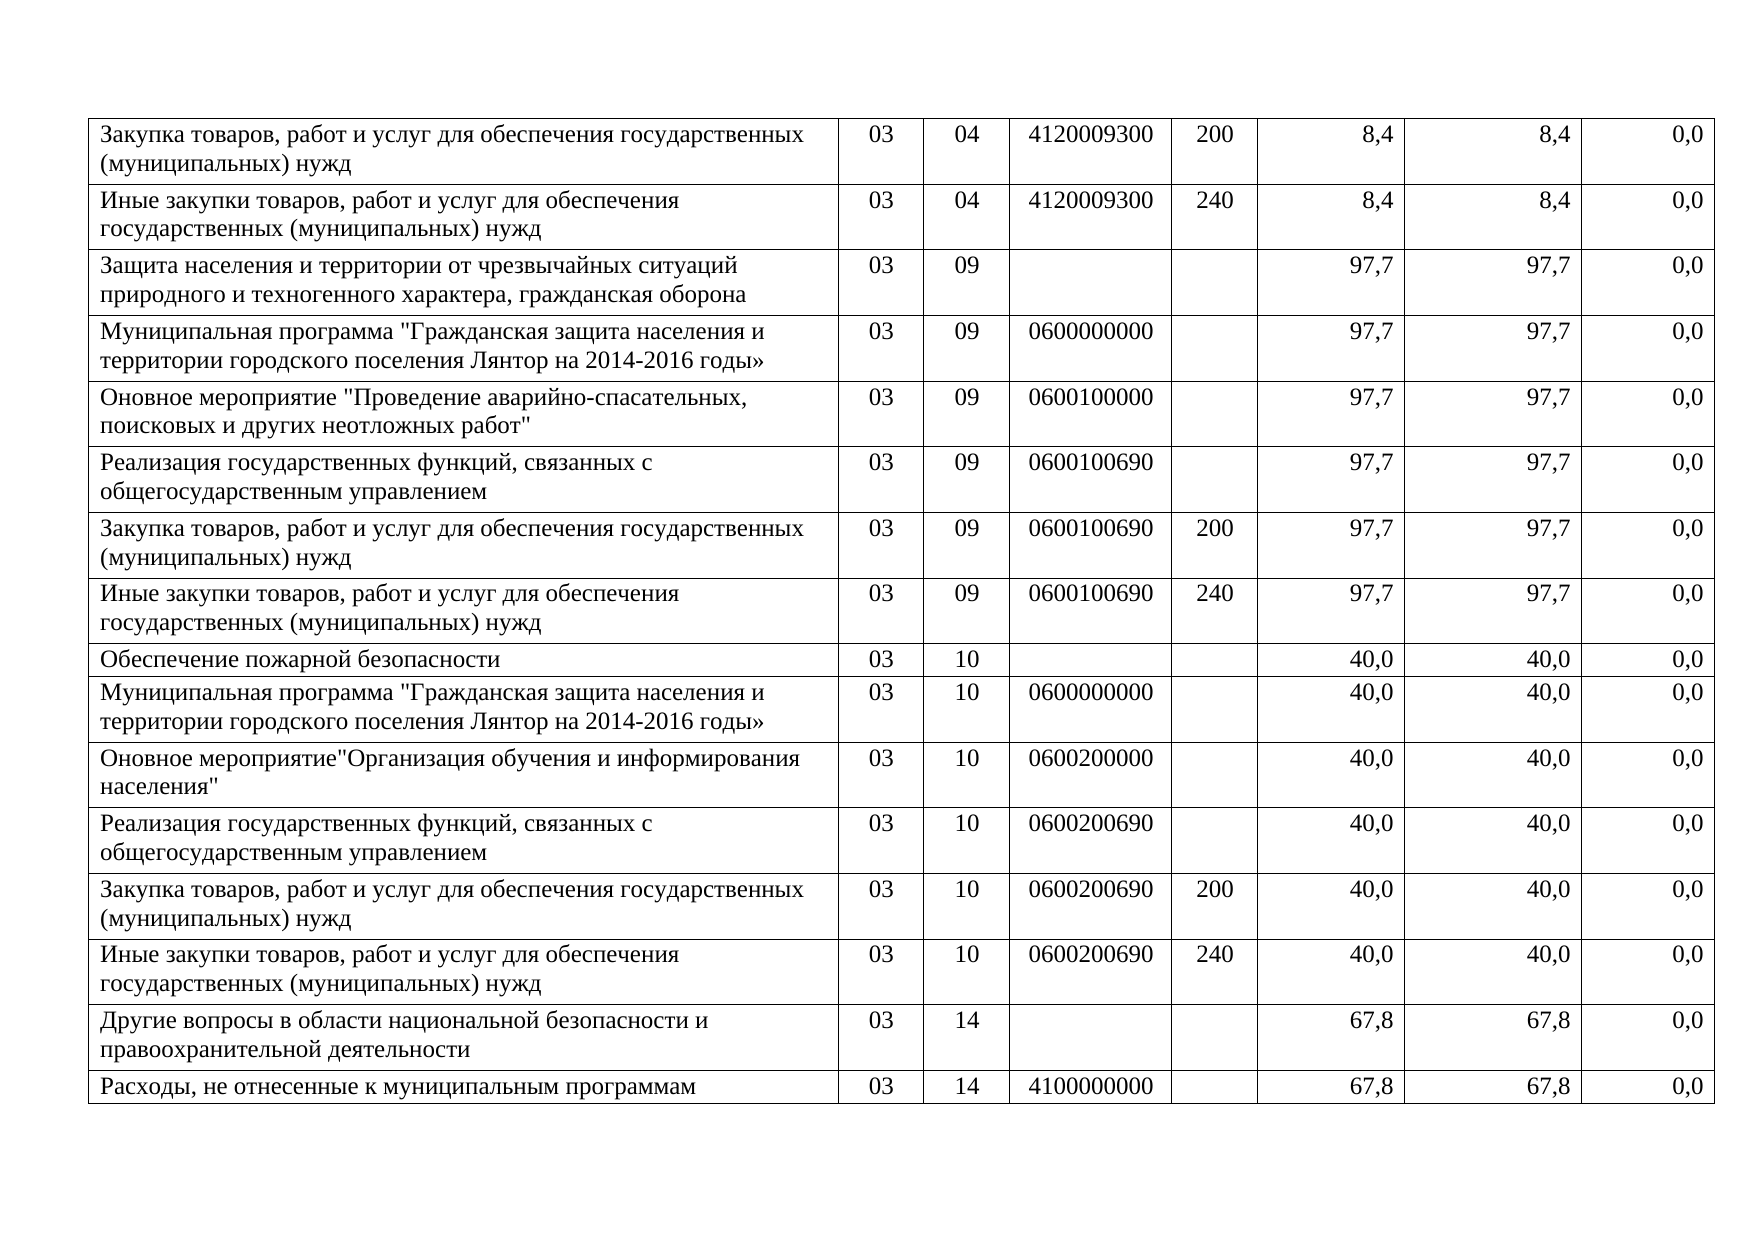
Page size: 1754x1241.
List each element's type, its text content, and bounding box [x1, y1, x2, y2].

table_cell 97,7 [1405, 513, 1581, 577]
table_cell 03 [839, 677, 923, 742]
table_cell 03 [839, 513, 923, 577]
table_cell Закупка товаров, работ и услуг для обеспечения государственных (муниципальных) нужд [89, 874, 838, 938]
table_cell 97,7 [1405, 447, 1581, 512]
table_cell 97,7 [1258, 447, 1404, 512]
table_cell 97,7 [1405, 382, 1581, 446]
table_cell 09 [924, 250, 1009, 315]
table_cell Закупка товаров, работ и услуг для обеспечения государственных (муниципальных) нужд [89, 513, 838, 577]
table_cell 03 [839, 382, 923, 446]
table_cell [1172, 677, 1257, 742]
table_cell 03 [839, 579, 923, 643]
table_cell 4120009300 [1010, 185, 1171, 249]
table_cell 0,0 [1582, 1005, 1714, 1070]
table_cell Закупка товаров, работ и услуг для обеспечения государственных (муниципальных) нужд [89, 119, 838, 184]
table_cell 0600200690 [1010, 940, 1171, 1004]
table_cell 40,0 [1405, 677, 1581, 742]
table_cell [1010, 644, 1171, 676]
table_cell 0600100690 [1010, 513, 1171, 577]
table_cell 03 [839, 447, 923, 512]
table_cell 40,0 [1405, 644, 1581, 676]
table_cell 0600200690 [1010, 808, 1171, 873]
table_cell 03 [839, 940, 923, 1004]
table_cell 40,0 [1405, 743, 1581, 807]
table_cell 8,4 [1258, 119, 1404, 184]
table_cell Иные закупки товаров, работ и услуг для обеспечения государственных (муниципальных) нужд [89, 579, 838, 643]
table_cell 0,0 [1582, 119, 1714, 184]
table_cell 03 [839, 808, 923, 873]
table_cell [1172, 382, 1257, 446]
table_cell 67,8 [1258, 1071, 1404, 1102]
table_cell 4100000000 [1010, 1071, 1171, 1102]
table_cell 0600200000 [1010, 743, 1171, 807]
table_cell [1172, 316, 1257, 381]
table_cell 97,7 [1405, 579, 1581, 643]
table_cell 0,0 [1582, 644, 1714, 676]
table_cell 0,0 [1582, 513, 1714, 577]
table_cell 03 [839, 1071, 923, 1102]
table_cell Муниципальная программа "Гражданская защита населения и территории городского поселения Лянтор на 2014-2016 годы» [89, 677, 838, 742]
table_cell [1172, 250, 1257, 315]
table_cell 40,0 [1258, 940, 1404, 1004]
table_cell 97,7 [1258, 579, 1404, 643]
table_cell 03 [839, 644, 923, 676]
table_cell [1172, 743, 1257, 807]
table_cell 03 [839, 874, 923, 938]
table_cell 97,7 [1258, 250, 1404, 315]
table_cell 97,7 [1258, 513, 1404, 577]
table_cell 8,4 [1258, 185, 1404, 249]
table_cell 10 [924, 677, 1009, 742]
table_cell 0600000000 [1010, 677, 1171, 742]
table_cell 03 [839, 316, 923, 381]
table_cell 200 [1172, 513, 1257, 577]
table_cell 0,0 [1582, 250, 1714, 315]
table_cell 8,4 [1405, 185, 1581, 249]
table_cell 10 [924, 808, 1009, 873]
table_cell 0600100000 [1010, 382, 1171, 446]
table_cell [1172, 1005, 1257, 1070]
table_cell 40,0 [1405, 874, 1581, 938]
table_cell 200 [1172, 119, 1257, 184]
table_cell 40,0 [1405, 808, 1581, 873]
table_cell 0,0 [1582, 677, 1714, 742]
table_cell 03 [839, 119, 923, 184]
table_cell 10 [924, 874, 1009, 938]
table_cell 09 [924, 579, 1009, 643]
table_cell 0,0 [1582, 1071, 1714, 1102]
table_cell [1010, 1005, 1171, 1070]
table_cell 97,7 [1258, 316, 1404, 381]
table_cell Расходы, не отнесенные к муниципальным программам [89, 1071, 838, 1102]
table_cell 0,0 [1582, 316, 1714, 381]
table_cell 10 [924, 644, 1009, 676]
table_cell Муниципальная программа "Гражданская защита населения и территории городского поселения Лянтор на 2014-2016 годы» [89, 316, 838, 381]
table_cell 0,0 [1582, 447, 1714, 512]
table_cell 03 [839, 743, 923, 807]
table_cell 240 [1172, 185, 1257, 249]
table_cell 200 [1172, 874, 1257, 938]
table_cell 09 [924, 382, 1009, 446]
table_cell 0,0 [1582, 382, 1714, 446]
table_cell Защита населения и территории от чрезвычайных ситуаций природного и техногенного характера, гражданская оборона [89, 250, 838, 315]
table_cell 14 [924, 1071, 1009, 1102]
table_cell 40,0 [1258, 808, 1404, 873]
table_cell 09 [924, 513, 1009, 577]
table_cell 0600100690 [1010, 447, 1171, 512]
table_cell Иные закупки товаров, работ и услуг для обеспечения государственных (муниципальных) нужд [89, 940, 838, 1004]
table_cell Иные закупки товаров, работ и услуг для обеспечения государственных (муниципальных) нужд [89, 185, 838, 249]
table_cell 14 [924, 1005, 1009, 1070]
table_cell [1172, 447, 1257, 512]
table_cell [1172, 808, 1257, 873]
table_cell 0,0 [1582, 874, 1714, 938]
table_cell 40,0 [1258, 743, 1404, 807]
table_cell 0,0 [1582, 185, 1714, 249]
table_cell 40,0 [1405, 940, 1581, 1004]
table_cell 67,8 [1405, 1071, 1581, 1102]
table_cell 97,7 [1405, 250, 1581, 315]
table_cell [1172, 1071, 1257, 1102]
table_cell 0600200690 [1010, 874, 1171, 938]
table_cell 04 [924, 119, 1009, 184]
table_cell 0,0 [1582, 743, 1714, 807]
table_cell 4120009300 [1010, 119, 1171, 184]
table_cell 67,8 [1258, 1005, 1404, 1070]
table_cell Реализация государственных функций, связанных с общегосударственным управлением [89, 808, 838, 873]
table_cell Другие вопросы в области национальной безопасности и правоохранительной деятельности [89, 1005, 838, 1070]
table_cell 40,0 [1258, 874, 1404, 938]
table_cell 40,0 [1258, 677, 1404, 742]
table_cell 97,7 [1405, 316, 1581, 381]
table_cell Обеспечение пожарной безопасности [89, 644, 838, 676]
table_cell Реализация государственных функций, связанных с общегосударственным управлением [89, 447, 838, 512]
table_cell 67,8 [1405, 1005, 1581, 1070]
table_cell 8,4 [1405, 119, 1581, 184]
table_cell 0,0 [1582, 579, 1714, 643]
table_cell 03 [839, 185, 923, 249]
table_cell 09 [924, 316, 1009, 381]
table_cell 09 [924, 447, 1009, 512]
table_cell [1010, 250, 1171, 315]
table_cell Оновное мероприятие "Проведение аварийно-спасательных, поисковых и других неотложных работ" [89, 382, 838, 446]
table_cell 10 [924, 940, 1009, 1004]
table_cell 240 [1172, 940, 1257, 1004]
table_cell 97,7 [1258, 382, 1404, 446]
table_cell 0600000000 [1010, 316, 1171, 381]
table_cell [1172, 644, 1257, 676]
table_cell 03 [839, 1005, 923, 1070]
table_cell 03 [839, 250, 923, 315]
table_cell 04 [924, 185, 1009, 249]
table_cell 0600100690 [1010, 579, 1171, 643]
table_cell 10 [924, 743, 1009, 807]
table_cell Оновное мероприятие"Организация обучения и информирования населения" [89, 743, 838, 807]
table_cell 40,0 [1258, 644, 1404, 676]
table_cell 0,0 [1582, 940, 1714, 1004]
table_cell 240 [1172, 579, 1257, 643]
table_cell 0,0 [1582, 808, 1714, 873]
